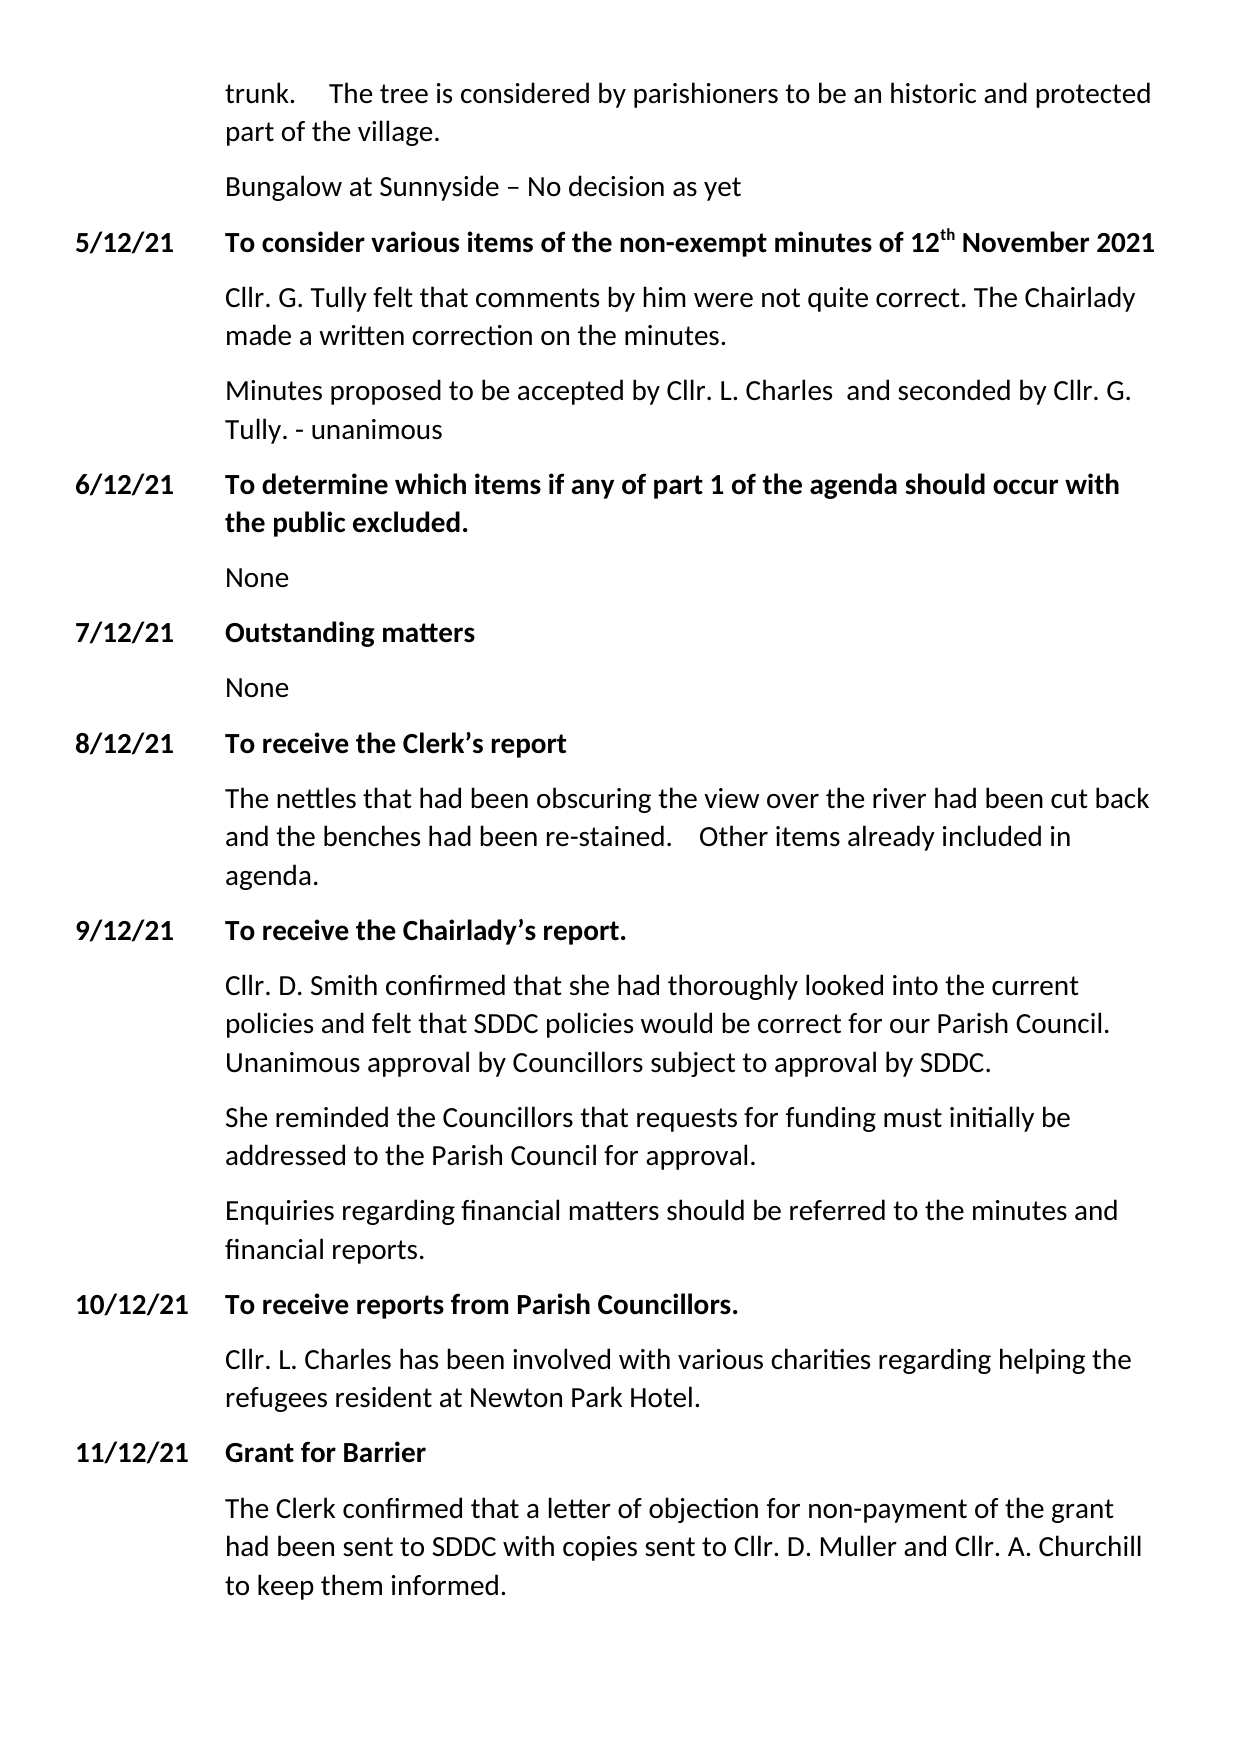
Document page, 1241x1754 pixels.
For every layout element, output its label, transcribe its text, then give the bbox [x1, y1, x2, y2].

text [75, 75, 1165, 149]
text 9/12/21 To receive the Chairlady’s report. [75, 912, 1165, 947]
text The Clerk confirmed that a letter of objection for non-payment of the grant had been sent to SDDC with copies sent to Cllr. D. Muller and Cllr. A. Churchill to keep them informed. [75, 1490, 1165, 1602]
text 11/12/21 Grant for Barrier [75, 1434, 1165, 1470]
text Cllr. D. Smith confirmed that she had thoroughly looked into the current policies and felt that SDDC policies would be correct for our Parish Council. Unanimous approval by Councillors subject to approval by SDDC. [75, 967, 1165, 1079]
text 8/12/21 To receive the Clerk’s report [75, 725, 1165, 760]
text 5/12/21 To consider various items of the non-exempt minutes of 12th November 2021 [75, 224, 1165, 259]
text 6/12/21 To determine which items if any of part 1 of the agenda should occur with the public excluded. [75, 466, 1165, 540]
text Cllr. G. Tully felt that comments by him were not quite correct. The Chairlady made a written correction on the minutes. [75, 279, 1165, 353]
text None [75, 669, 1165, 705]
text She reminded the Councillors that requests for funding must initially be addressed to the Parish Council for approval. [75, 1099, 1165, 1173]
text None [75, 559, 1165, 595]
text Cllr. L. Charles has been involved with various charities regarding helping the refugees resident at Newton Park Hotel. [75, 1341, 1165, 1415]
text 7/12/21 Outstanding matters [75, 614, 1165, 650]
text 10/12/21 To receive reports from Parish Councillors. [75, 1286, 1165, 1322]
text Bungalow at Sunnyside – No decision as yet [75, 168, 1165, 204]
text Enquiries regarding financial matters should be referred to the minutes and financial reports. [75, 1192, 1165, 1266]
text The nettles that had been obscuring the view over the river had been cut back and the benches had been re-stained. Other items already included in agenda. [75, 780, 1165, 892]
text Minutes proposed to be accepted by Cllr. L. Charles and seconded by Cllr. G. Tully. - unanimous [75, 372, 1165, 446]
